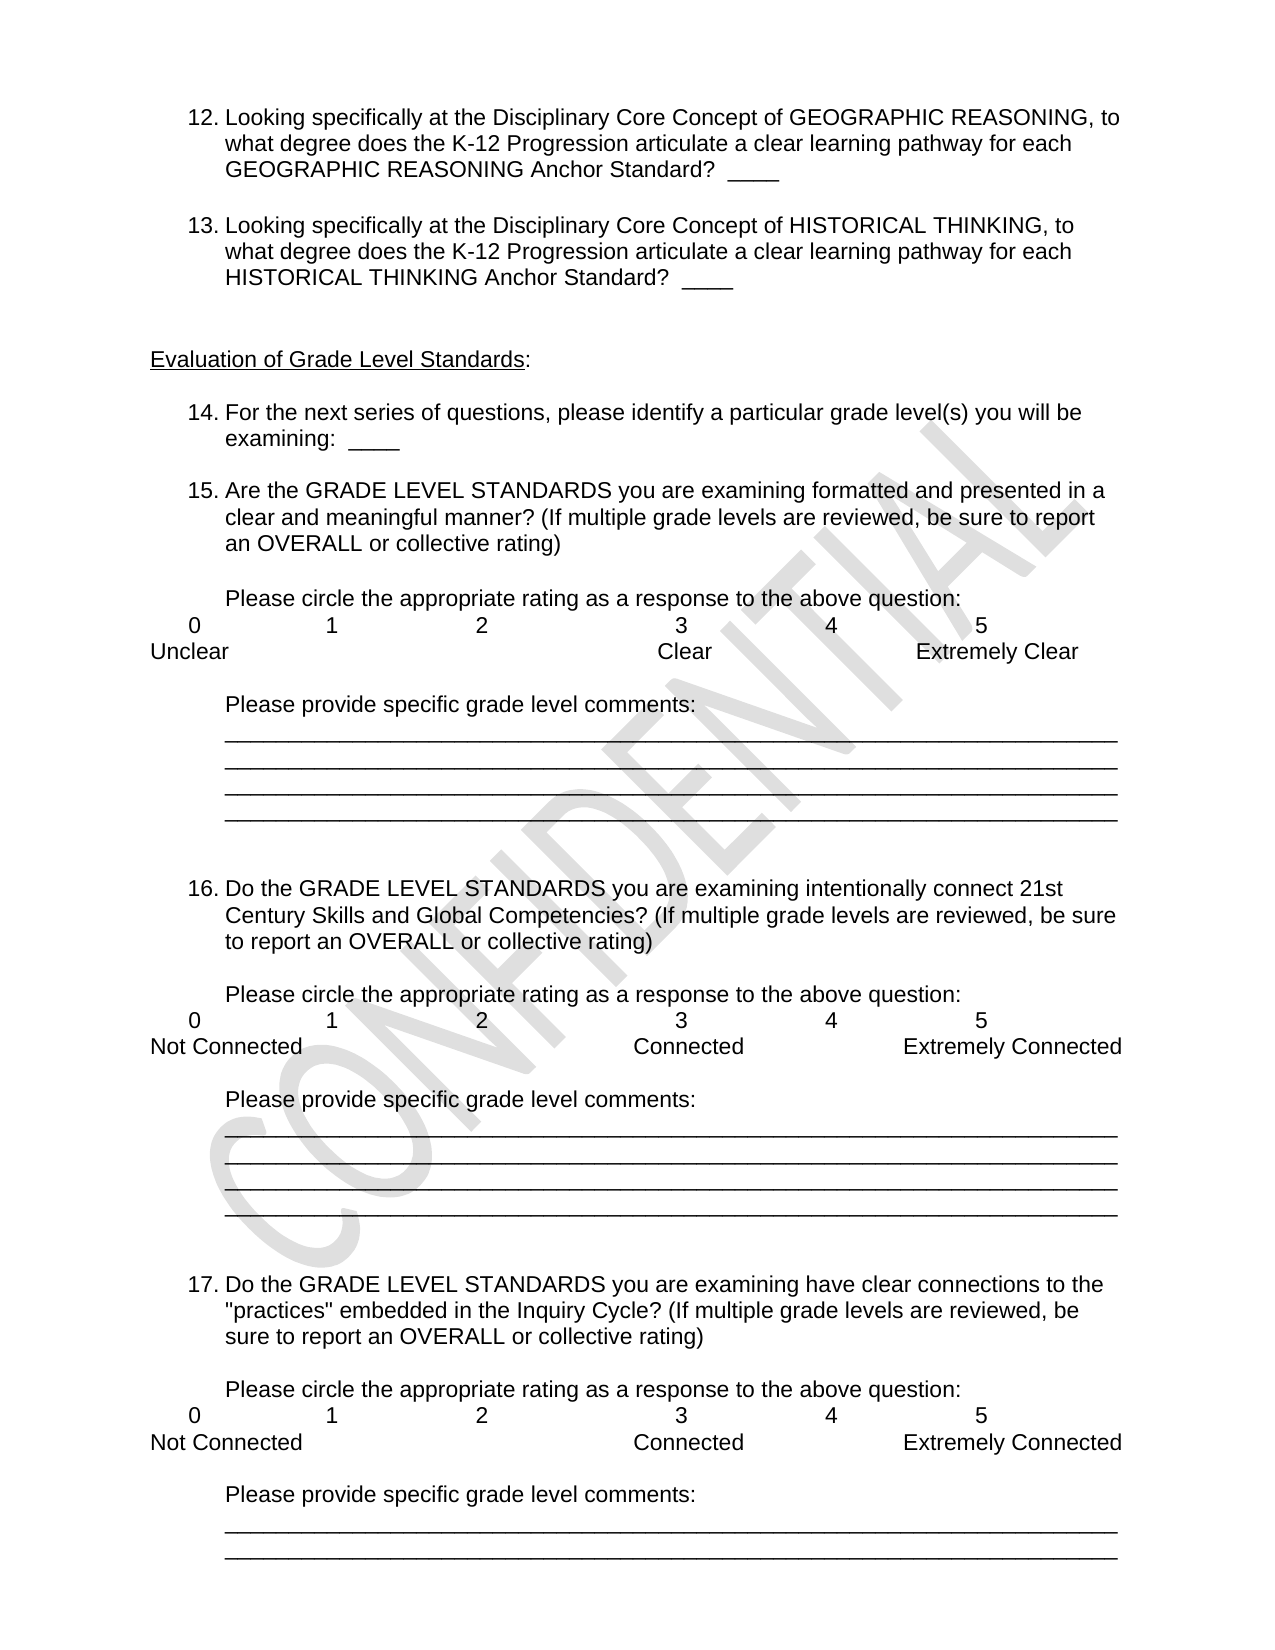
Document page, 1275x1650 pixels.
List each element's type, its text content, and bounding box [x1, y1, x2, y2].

text 0 1 2 3 4 5 [150, 1402, 1125, 1429]
text Evaluation of Grade Level Standards: [150, 346, 1125, 372]
text 0 1 2 3 4 5 [150, 1007, 1125, 1033]
text 0 1 2 3 4 5 [150, 612, 1125, 638]
list Looking specifically at the Disciplinary Core Concept of GEOGRAPHIC REASONING, to what degree does the K-12 Progression articulate a clear learning pathway for each GEOGRAPHIC REASONING Anchor Standard? ____ [187, 104, 1125, 183]
text Unclear Clear Extremely Clear [150, 638, 1125, 664]
text Please circle the appropriate rating as a response to the above question: [225, 1376, 1125, 1402]
list Do the GRADE LEVEL STANDARDS you are examining intentionally connect 21st Century Skills and Global Competencies? (If multiple grade levels are reviewed, be sure to report an OVERALL or collective rating) [187, 875, 1125, 954]
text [225, 1481, 1125, 1560]
list Are the GRADE LEVEL STANDARDS you are examining formatted and presented in a clear and meaningful manner? (If multiple grade levels are reviewed, be sure to report an OVERALL or collective rating) [187, 477, 1125, 557]
text Not Connected Connected Extremely Connected [150, 1033, 1125, 1060]
text Not Connected Connected Extremely Connected [150, 1429, 1125, 1455]
list For the next series of questions, please identify a particular grade level(s) you will be examining: ____ [187, 398, 1125, 451]
list Do the GRADE LEVEL STANDARDS you are examining have clear connections to the "practices" embedded in the Inquiry Cycle? (If multiple grade levels are reviewed, be sure to report an OVERALL or collective rating) [187, 1271, 1125, 1349]
text Please circle the appropriate rating as a response to the above question: [225, 981, 1125, 1007]
list Looking specifically at the Disciplinary Core Concept of HISTORICAL THINKING, to what degree does the K-12 Progression articulate a clear learning pathway for each HISTORICAL THINKING Anchor Standard? ____ [187, 212, 1125, 291]
text Please circle the appropriate rating as a response to the above question: [225, 585, 1125, 612]
